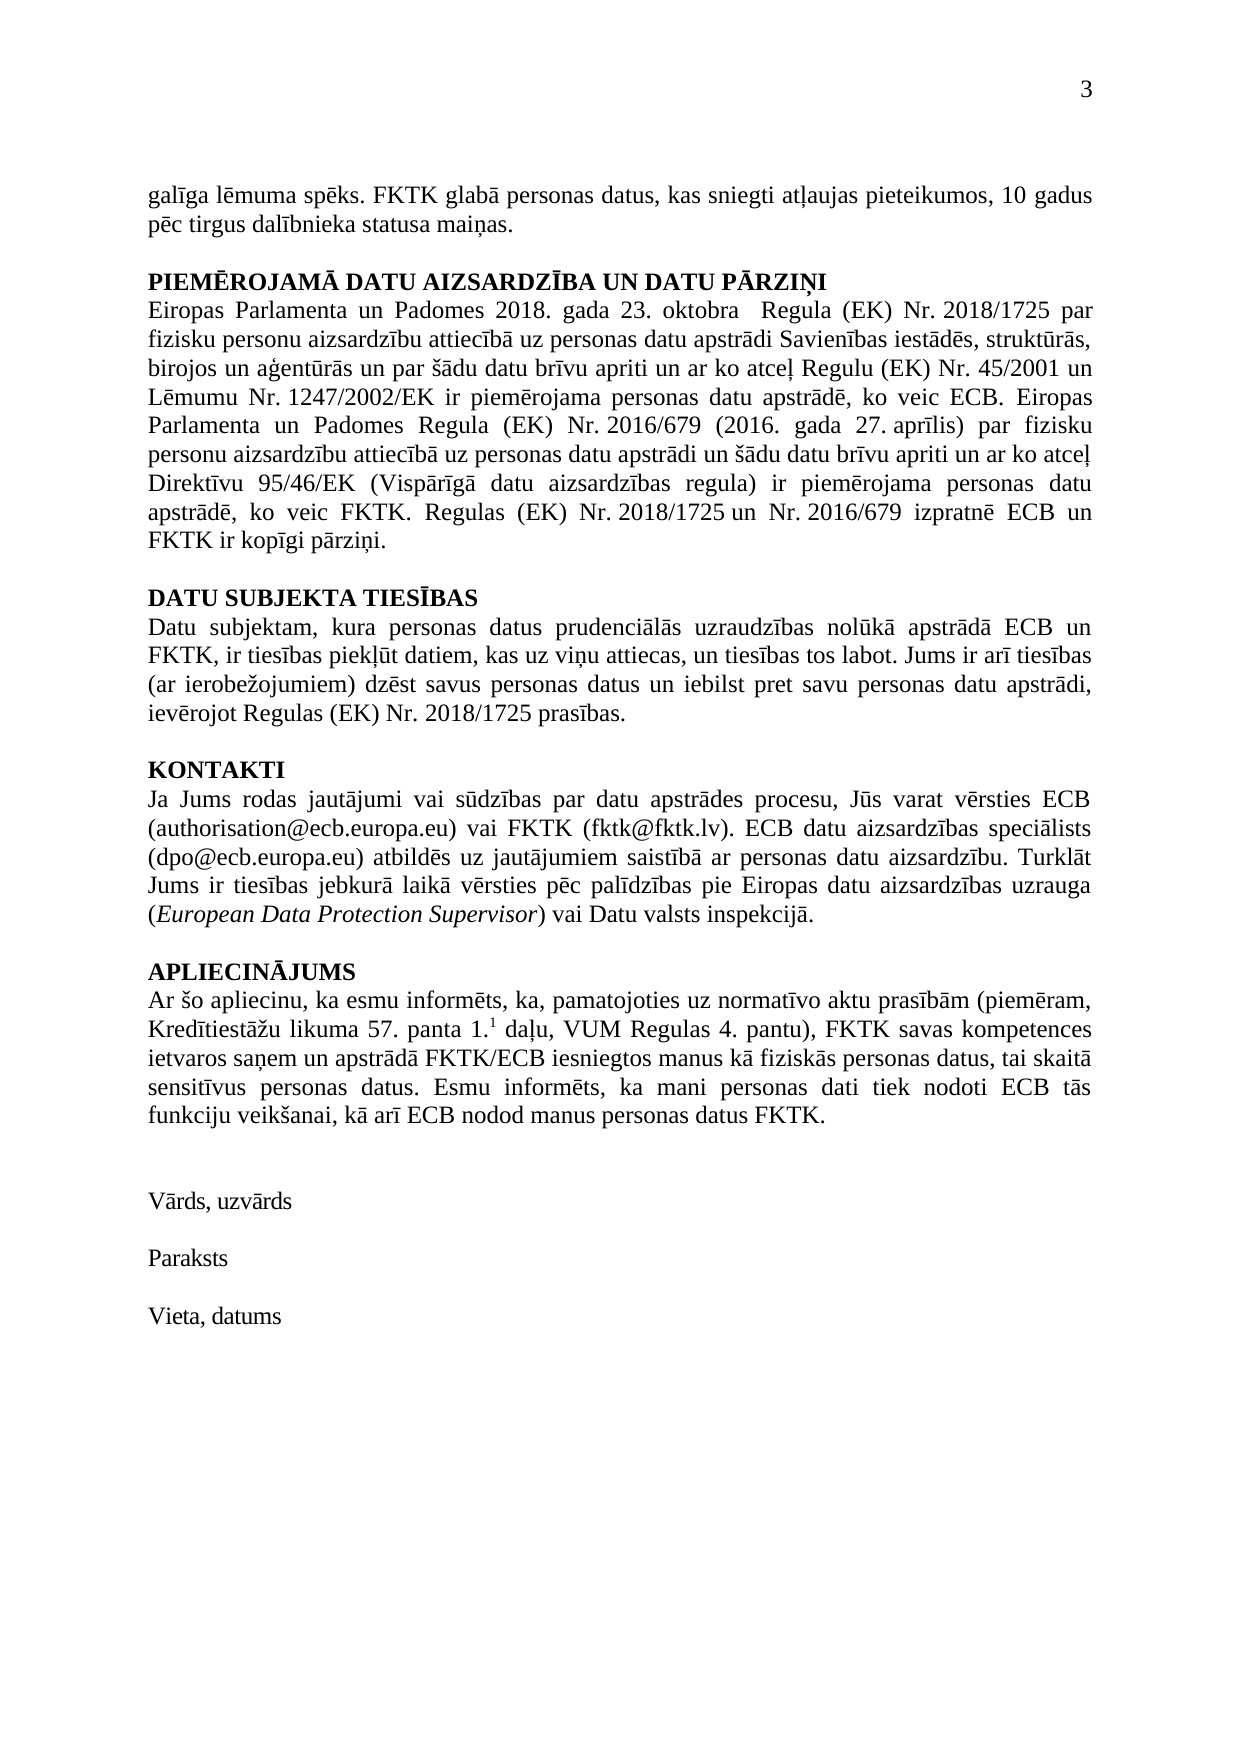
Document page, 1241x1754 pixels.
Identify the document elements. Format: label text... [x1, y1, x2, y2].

text Ja Jums rodas jautājumi vai sūdzības par datu apstrādes procesu, Jūs varat vērsties ECB (authorisation@ecb.europa.eu) vai FKTK (fktk@fktk.lv). ECB datu aizsardzības speciālists (dpo@ecb.europa.eu) atbildēs uz jautājumiem saistībā ar personas datu aizsardzību. Turklāt Jums ir tiesības jebkurā laikā vērsties pēc palīdzības pie Eiropas datu aizsardzības uzrauga (European Data Protection Supervisor) vai Datu valsts inspekcijā. [148, 784, 1092, 928]
text APLIECINĀJUMS [148, 957, 1092, 985]
text Paraksts [148, 1243, 1092, 1272]
text PIEMĒROJAMĀ DATU AIZSARDZĪBA UN DATU pārziņi [148, 267, 1092, 295]
text KONTAKTI [148, 755, 1092, 784]
text Vārds, uzvārds [148, 1186, 1092, 1215]
text Datu subjektam, kura personas datus prudenciālās uzraudzības nolūkā apstrādā ECB un FKTK, ir tiesības piekļūt datiem, kas uz viņu attiecas, un tiesības tos labot. Jums ir arī tiesības (ar ierobežojumiem) dzēst savus personas datus un iebilst pret savu personas datu apstrādi, ievērojot Regulas (EK) Nr. 2018/1725 prasības. [148, 612, 1092, 727]
text DATU SUBJEKTA TIESĪBAS [148, 583, 1092, 612]
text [148, 180, 1092, 238]
text Ar šo apliecinu, ka esmu informēts, ka, pamatojoties uz normatīvo aktu prasībām (piemēram, Kredītiestāžu likuma 57. panta 1.1 daļu, VUM Regulas 4. pantu), FKTK savas kompetences ietvaros saņem un apstrādā FKTK/ECB iesniegtos manus kā fiziskās personas datus, tai skaitā sensitīvus personas datus. Esmu informēts, ka mani personas dati tiek nodoti ECB tās funkciju veikšanai, kā arī ECB nodod manus personas datus FKTK. [148, 985, 1092, 1129]
text Vieta, datums [148, 1301, 1092, 1330]
text Eiropas Parlamenta un Padomes 2018. gada 23. oktobra Regula (EK) Nr. 2018/1725 par fizisku personu aizsardzību attiecībā uz personas datu apstrādi Savienības iestādēs, struktūrās, birojos un aģentūrās un par šādu datu brīvu apriti un ar ko atceļ Regulu (EK) Nr. 45/2001 un Lēmumu Nr. 1247/2002/EK ir piemērojama personas datu apstrādē, ko veic ECB. Eiropas Parlamenta un Padomes Regula (EK) Nr. 2016/679 (2016. gada 27. aprīlis) par fizisku personu aizsardzību attiecībā uz personas datu apstrādi un šādu datu brīvu apriti un ar ko atceļ Direktīvu 95/46/EK (Vispārīgā datu aizsardzības regula) ir piemērojama personas datu apstrādē, ko veic FKTK. Regulas (EK) Nr. 2018/1725 un Nr. 2016/679 izpratnē ECB un FKTK ir kopīgi pārziņi. [148, 295, 1092, 554]
